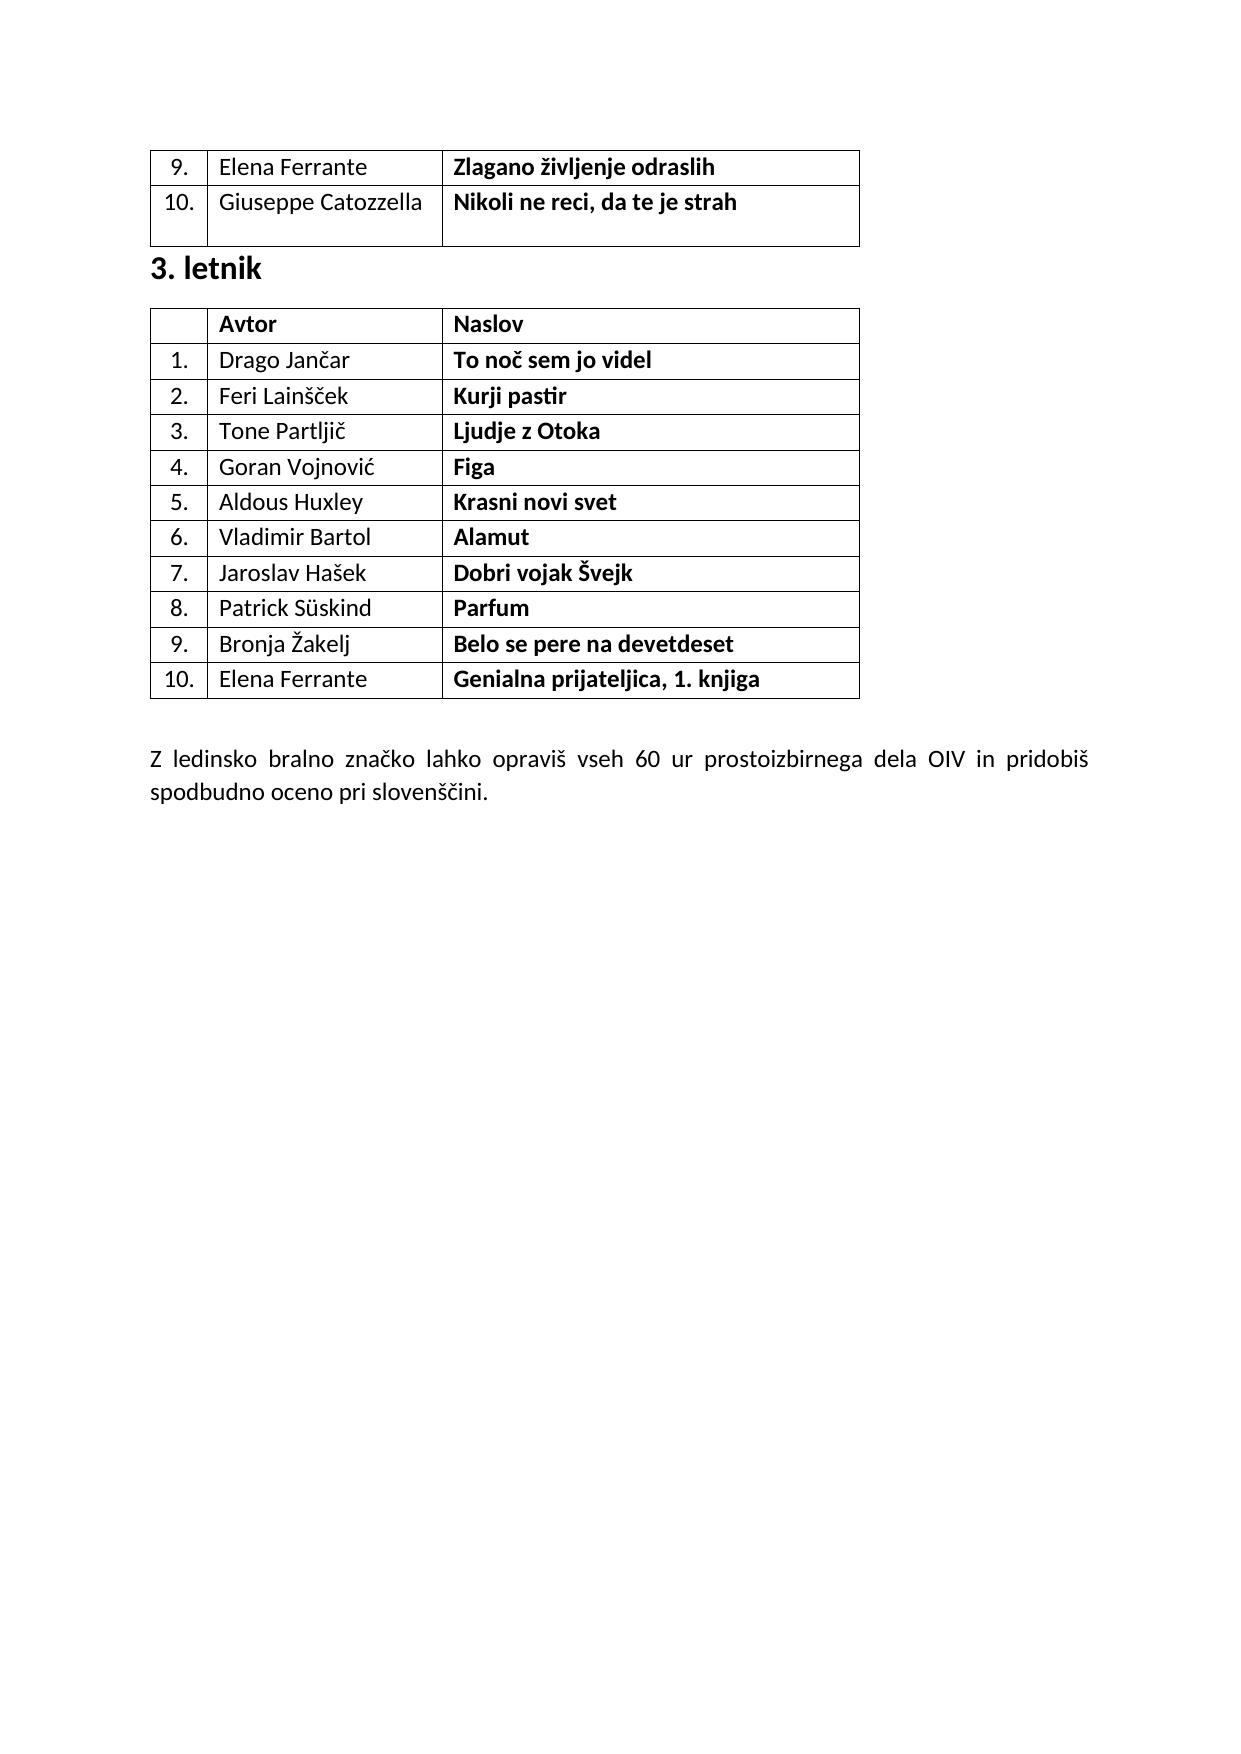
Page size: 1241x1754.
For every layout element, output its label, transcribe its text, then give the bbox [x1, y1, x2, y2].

table_cell Feri Lainšček [208, 380, 442, 414]
text 3. letnik [150, 247, 1090, 288]
table_cell Belo se pere na devetdeset [443, 628, 859, 662]
table_cell 4. [151, 451, 207, 485]
table_cell 9. [151, 151, 207, 185]
table_header Naslov [443, 309, 859, 343]
table_cell Parfum [443, 592, 859, 627]
table_cell Goran Vojnović [208, 451, 442, 485]
table_cell Dobri vojak Švejk [443, 557, 859, 591]
table_cell 7. [151, 557, 207, 591]
table_cell Krasni novi svet [443, 486, 859, 520]
table_cell 3. [151, 415, 207, 449]
table_cell Patrick Süskind [208, 592, 442, 627]
table_cell Aldous Huxley [208, 486, 442, 520]
table_cell Zlagano življenje odraslih [443, 151, 859, 185]
table_cell Giuseppe Catozzella [208, 186, 442, 246]
table_cell To noč sem jo videl [443, 344, 859, 379]
table_header Avtor [208, 309, 442, 343]
table_cell Alamut [443, 521, 859, 556]
table_cell 9. [151, 628, 207, 662]
table_cell 2. [151, 380, 207, 414]
table_cell 1. [151, 344, 207, 379]
table_cell Kurji pastir [443, 380, 859, 414]
table_cell Ljudje z Otoka [443, 415, 859, 449]
table_cell Genialna prijateljica, 1. knjiga [443, 663, 859, 697]
table_cell Figa [443, 451, 859, 485]
table_cell 8. [151, 592, 207, 627]
table_cell Jaroslav Hašek [208, 557, 442, 591]
table_cell 10. [151, 186, 207, 246]
table_cell 5. [151, 486, 207, 520]
table_header [151, 309, 207, 343]
text Z ledinsko bralno značko lahko opraviš vseh 60 ur prostoizbirnega dela OIV in pridobiš spodbudno oceno pri slovenščini. [150, 744, 1090, 807]
table_cell 6. [151, 521, 207, 556]
table_cell Vladimir Bartol [208, 521, 442, 556]
table_cell Nikoli ne reci, da te je strah [443, 186, 859, 246]
table_cell 10. [151, 663, 207, 697]
table_cell Drago Jančar [208, 344, 442, 379]
table_cell Bronja Žakelj [208, 628, 442, 662]
table_cell Elena Ferrante [208, 151, 442, 185]
table_cell Elena Ferrante [208, 663, 442, 697]
table_cell Tone Partljič [208, 415, 442, 449]
